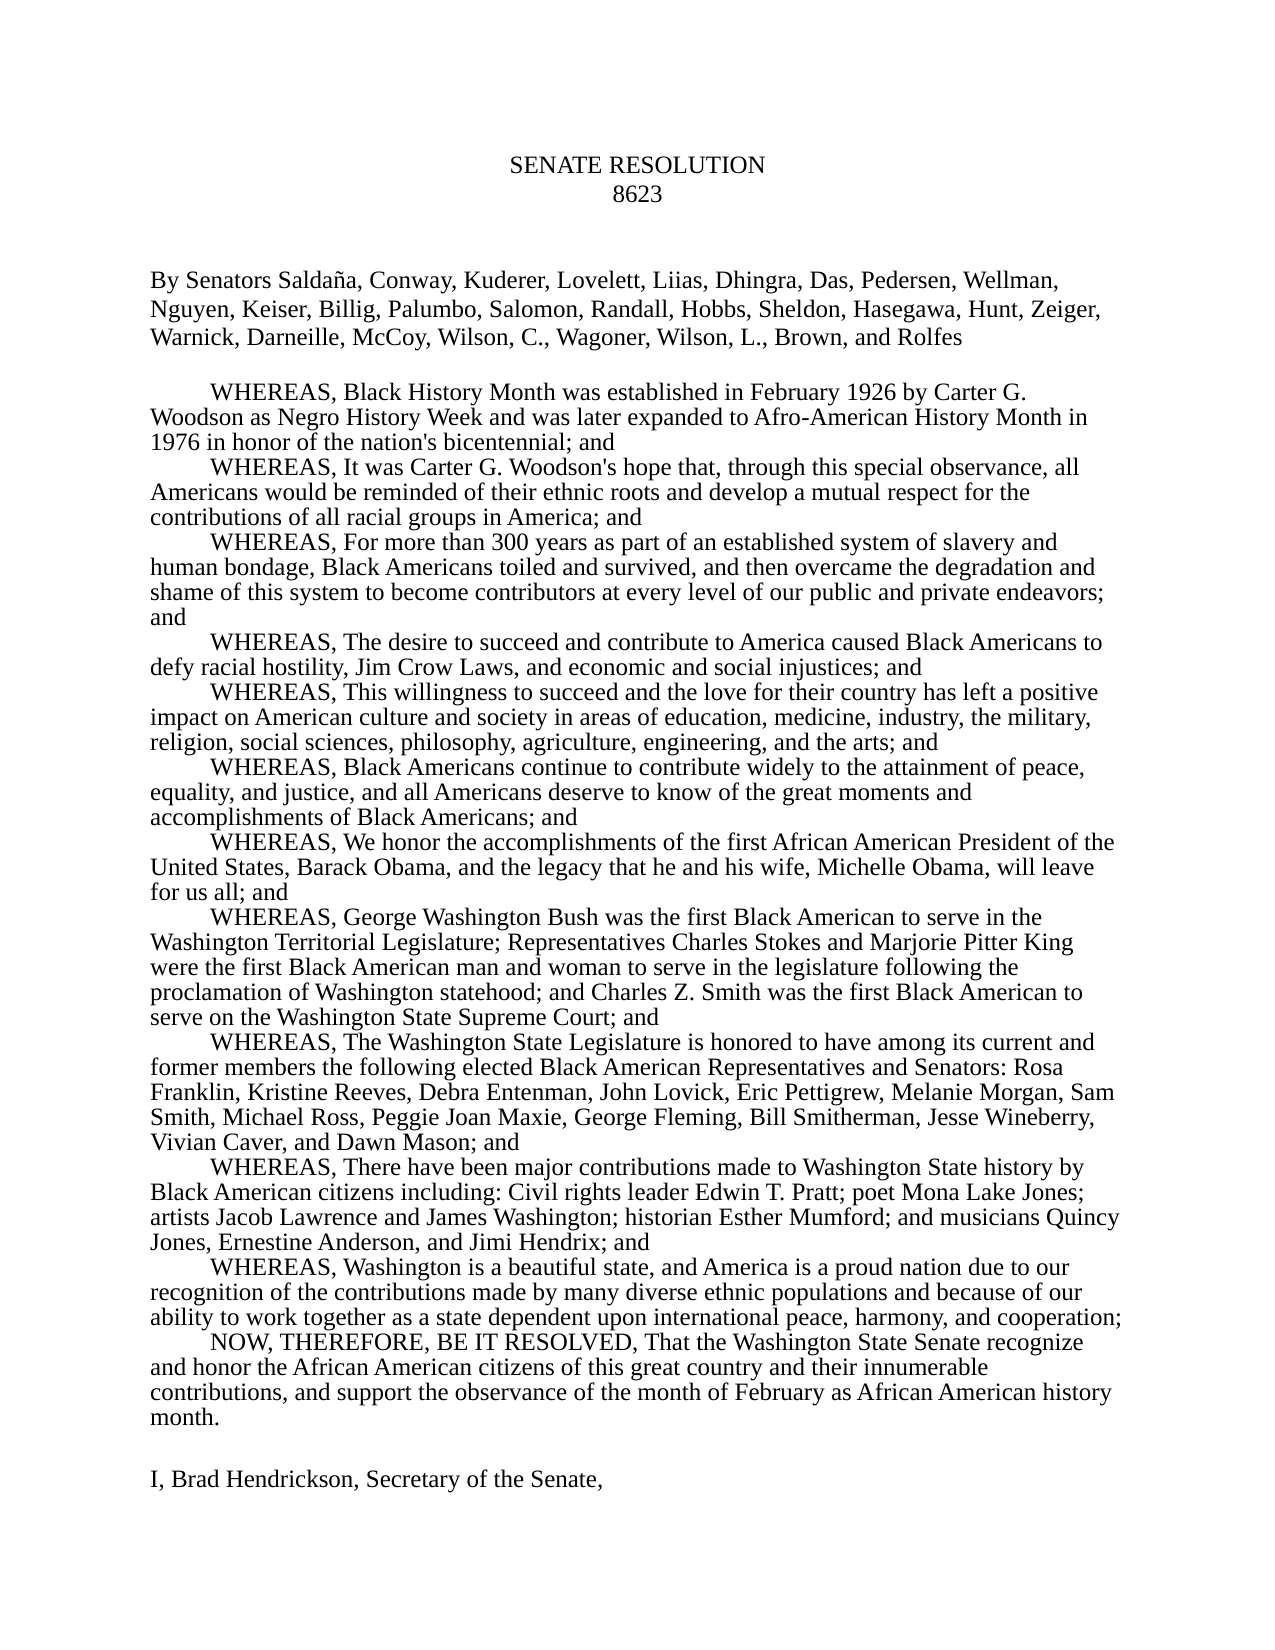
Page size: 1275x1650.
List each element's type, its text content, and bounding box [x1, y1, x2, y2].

text I, Brad Hendrickson, Secretary of the Senate, [150, 1467, 1125, 1492]
text WHEREAS, There have been major contributions made to Washington State history by Black American citizens including: Civil rights leader Edwin T. Pratt; poet Mona Lake Jones; artists Jacob Lawrence and James Washington; historian Esther Mumford; and musicians Quincy Jones, Ernestine Anderson, and Jimi Hendrix; and [150, 1155, 1125, 1255]
text By Senators Saldaña, Conway, Kuderer, Lovelett, Liias, Dhingra, Das, Pedersen, Wellman, Nguyen, Keiser, Billig, Palumbo, Salomon, Randall, Hobbs, Sheldon, Hasegawa, Hunt, Zeiger, Warnick, Darneille, McCoy, Wilson, C., Wagoner, Wilson, L., Brown, and Rolfes [150, 265, 1125, 351]
text SENATE RESOLUTION [150, 150, 1125, 179]
text WHEREAS, It was Carter G. Woodson's hope that, through this special observance, all Americans would be reminded of their ethnic roots and develop a mutual respect for the contributions of all racial groups in America; and [150, 455, 1125, 530]
text WHEREAS, Black History Month was established in February 1926 by Carter G. Woodson as Negro History Week and was later expanded to Afro-American History Month in 1976 in honor of the nation's bicentennial; and [150, 380, 1125, 455]
text NOW, THEREFORE, BE IT RESOLVED, That the Washington State Senate recognize and honor the African American citizens of this great country and their innumerable contributions, and support the observance of the month of February as African American history month. [150, 1330, 1125, 1430]
text WHEREAS, The Washington State Legislature is honored to have among its current and former members the following elected Black American Representatives and Senators: Rosa Franklin, Kristine Reeves, Debra Entenman, John Lovick, Eric Pettigrew, Melanie Morgan, Sam Smith, Michael Ross, Peggie Joan Maxie, George Fleming, Bill Smitherman, Jesse Wineberry, Vivian Caver, and Dawn Mason; and [150, 1030, 1125, 1155]
text WHEREAS, Black Americans continue to contribute widely to the attainment of peace, equality, and justice, and all Americans deserve to know of the great moments and accomplishments of Black Americans; and [150, 755, 1125, 830]
text WHEREAS, The desire to succeed and contribute to America caused Black Americans to defy racial hostility, Jim Crow Laws, and economic and social injustices; and [150, 630, 1125, 680]
text WHEREAS, For more than 300 years as part of an established system of slavery and human bondage, Black Americans toiled and survived, and then overcame the degradation and shame of this system to become contributors at every level of our public and private endeavors; and [150, 530, 1125, 630]
text WHEREAS, This willingness to succeed and the love for their country has left a positive impact on American culture and society in areas of education, medicine, industry, the military, religion, social sciences, philosophy, agriculture, engineering, and the arts; and [150, 680, 1125, 755]
text WHEREAS, George Washington Bush was the first Black American to serve in the Washington Territorial Legislature; Representatives Charles Stokes and Marjorie Pitter King were the first Black American man and woman to serve in the legislature following the proclamation of Washington statehood; and Charles Z. Smith was the first Black American to serve on the Washington State Supreme Court; and [150, 905, 1125, 1030]
text WHEREAS, Washington is a beautiful state, and America is a proud nation due to our recognition of the contributions made by many diverse ethnic populations and because of our ability to work together as a state dependent upon international peace, harmony, and cooperation; [150, 1255, 1125, 1330]
text WHEREAS, We honor the accomplishments of the first African American President of the United States, Barack Obama, and the legacy that he and his wife, Michelle Obama, will leave for us all; and [150, 830, 1125, 905]
text 8623 [150, 179, 1125, 207]
